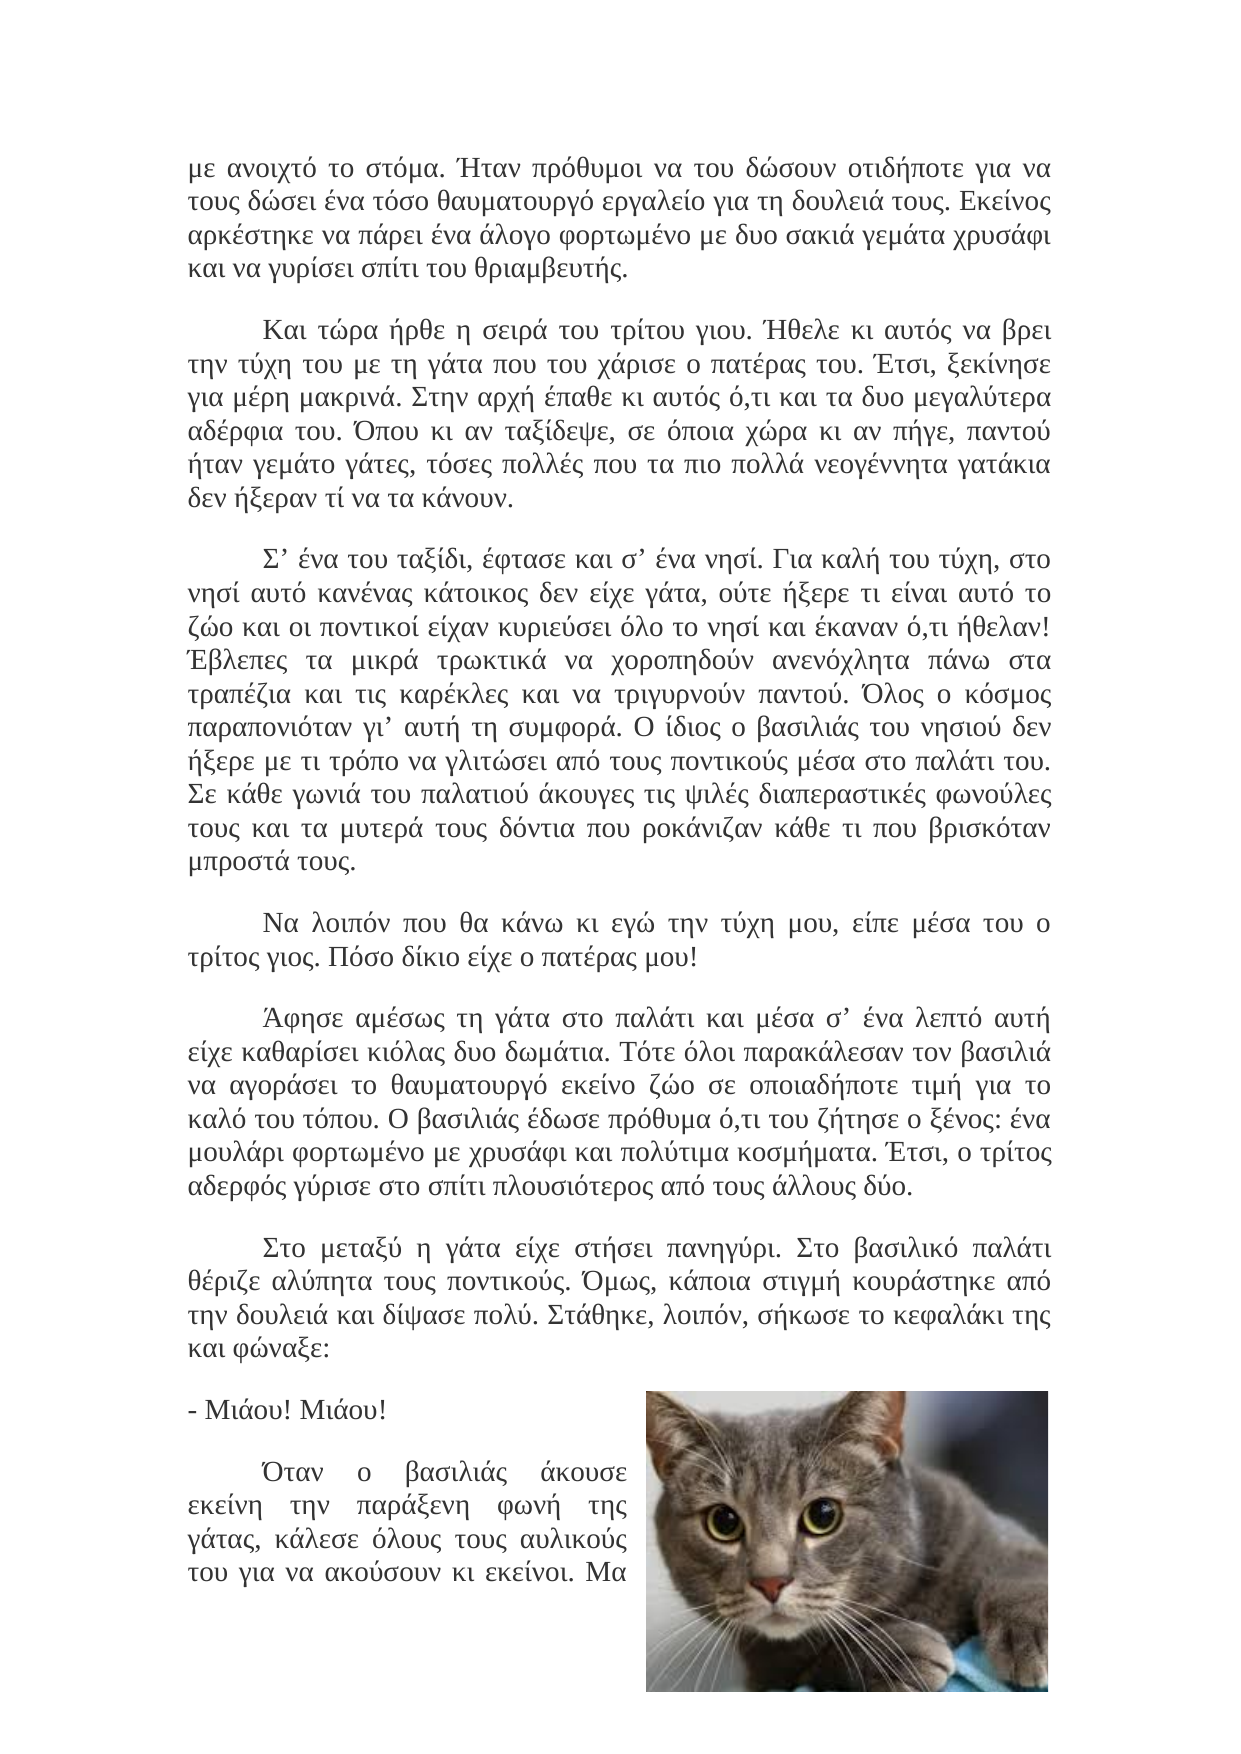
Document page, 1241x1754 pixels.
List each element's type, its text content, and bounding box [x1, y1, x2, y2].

text - Μιάου! Μιάου! [187, 1129, 646, 1163]
text Να λοιπόν που θα κάνω κι εγώ την τύχη μου, είπε μέσα του ο τρίτος γιος. Πόσο δίκιο είχε ο πατέρας μου! [187, 642, 1053, 709]
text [187, 150, 1053, 251]
text Άφησε αμέσως τη γάτα στο παλάτι και μέσα σ’ ένα λεπτό αυτή είχε καθαρίσει κιόλας δυο δωμάτια. Τότε όλοι παρακάλεσαν τον βασιλιά να αγοράσει το θαυματουργό εκείνο ζώο σε οποιαδήποτε τιμή για το καλό του τόπου. Ο βασιλιάς έδωσε πρόθυμα ό,τι του ζήτησε ο ξένος: ένα μουλάρι φορτωμένο με χρυσάφι και πολύτιμα κοσμήματα. Έτσι, ο τρίτος αδερφός γύρισε στο σπίτι πλουσιότερος από τους άλλους δύο. [187, 737, 1053, 939]
text Όταν ο βασιλιάς άκουσε εκείνη την παράξενη φωνή της γάτας, κάλεσε όλους τους αυλικούς του για να ακούσουν κι εκείνοι. Μα μόλις η γάτα ξαναφώναξε «μιάου!» οι περισσότεροι απ’ αυτούς έβγαλαν στριγγλιές κι άρχισαν να τρέχουν εδώ κι εκεί τρελοί από φόβο. Ο βασιλιάς κάλεσε τότε το συμβούλιό του για να αποφασίσουν τι να κάνουν. Ύστερα από πολλές συζητήσεις συμφώνησαν να στείλουν έναν αντιπρόσωπο στη γάτα να την ειδοποιήσουν να φύγει αμέσως από το νησί, γιατί αλλιώς θα ήταν υποχρεωμένοι να τη διώξουν. [187, 1191, 1053, 1593]
text Στο μεταξύ η γάτα είχε στήσει πανηγύρι. Στο βασιλικό παλάτι θέριζε αλύπητα τους ποντικούς. Όμως, κάποια στιγμή κουράστηκε από την δουλειά και δίψασε πολύ. Στάθηκε, λοιπόν, σήκωσε το κεφαλάκι της και φώναξε: [187, 967, 1053, 1101]
picture [646, 1128, 1049, 1429]
text Σ’ ένα του ταξίδι, έφτασε και σ’ ένα νησί. Για καλή του τύχη, στο νησί αυτό κανένας κάτοικος δεν είχε γάτα, ούτε ήξερε τι είναι αυτό το ζώο και οι ποντικοί είχαν κυριεύσει όλο το νησί και έκαναν ό,τι ήθελαν! Έβλεπες τα μικρά τρωκτικά να χοροπηδούν ανενόχλητα πάνω στα τραπέζια και τις καρέκλες και να τριγυρνούν παντού. Όλος ο κόσμος παραπονιόταν γι’ αυτή τη συμφορά. Ο ίδιος ο βασιλιάς του νησιού δεν ήξερε με τι τρόπο να γλιτώσει από τους ποντικούς μέσα στο παλάτι του. Σε κάθε γωνιά του παλατιού άκουγες τις ψιλές διαπεραστικές φωνούλες τους και τα μυτερά τους δόντια που ροκάνιζαν κάθε τι που βρισκόταν μπροστά τους. [187, 279, 1053, 614]
